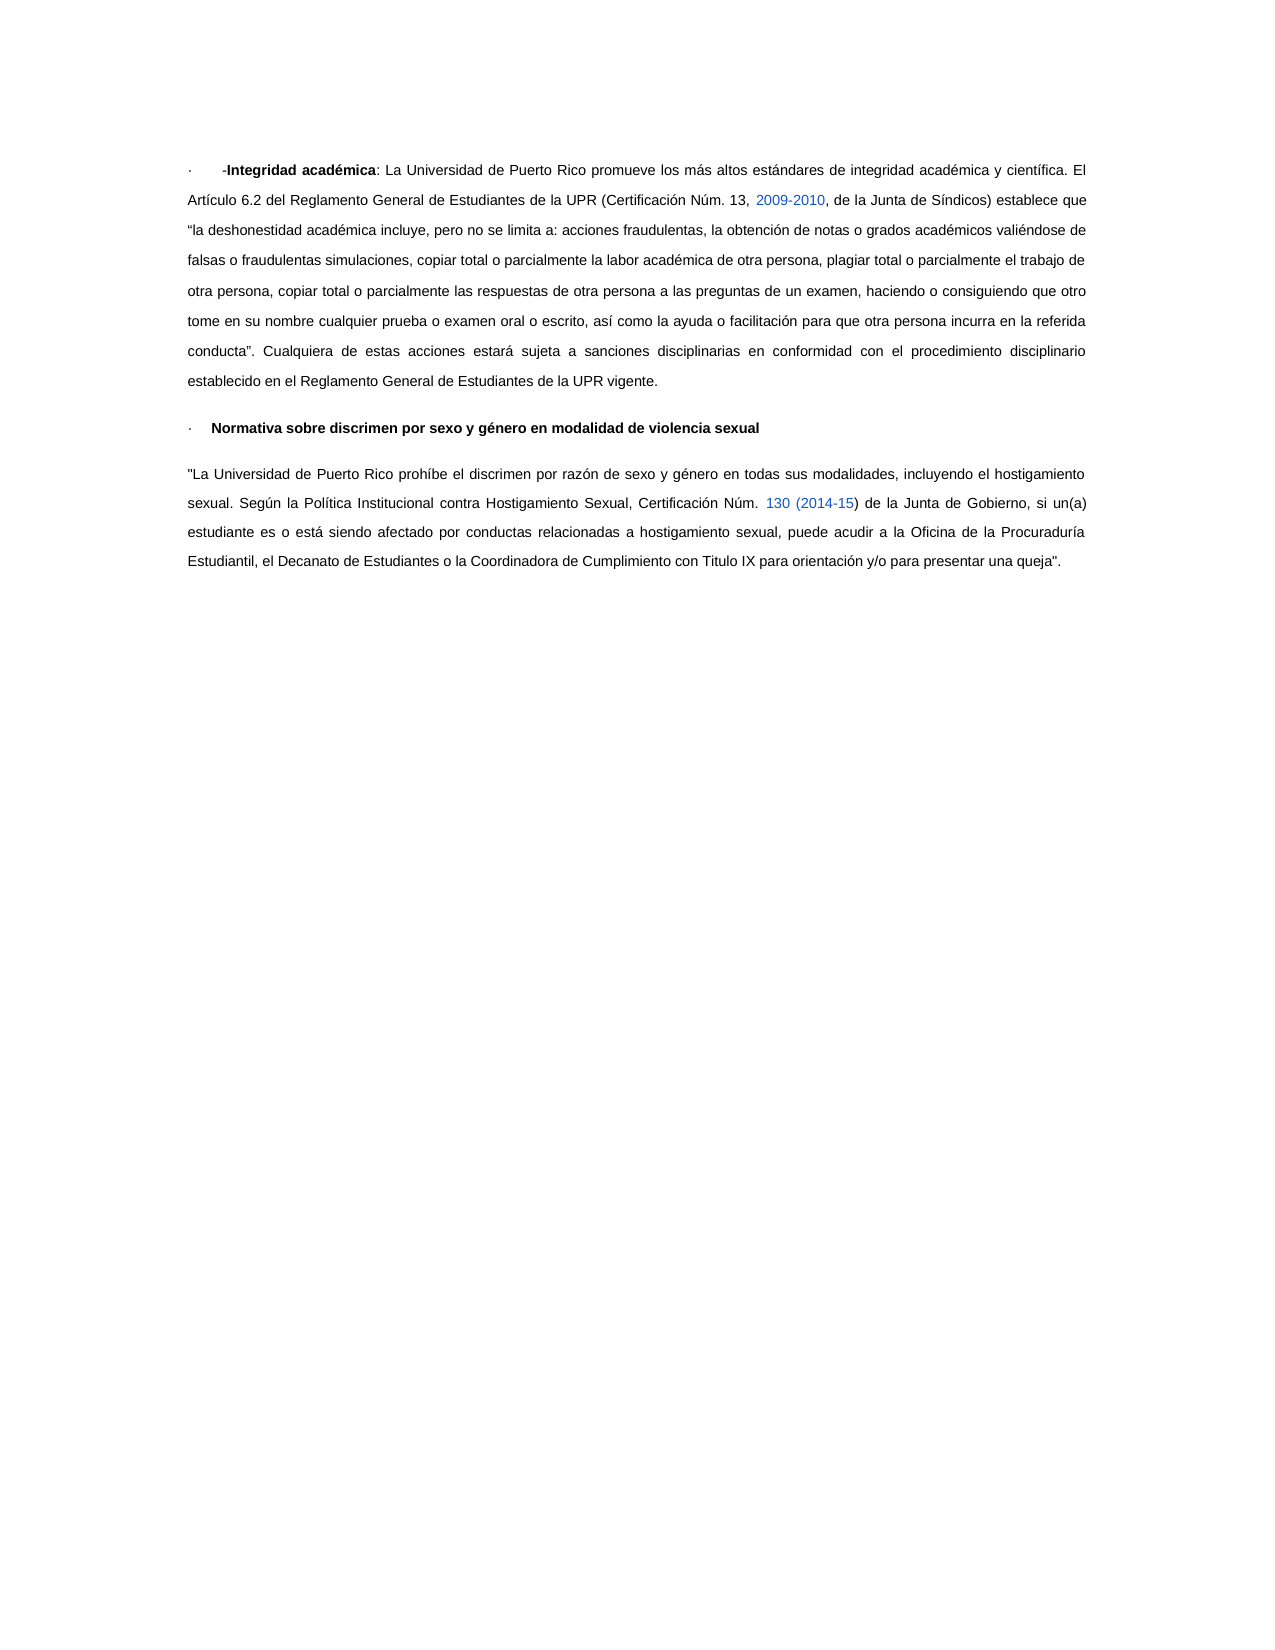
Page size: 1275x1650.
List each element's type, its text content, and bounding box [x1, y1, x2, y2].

text · -Integridad académica: La Universidad de Puerto Rico promueve los más altos estándares de integridad académica y científica. El Artículo 6.2 del Reglamento General de Estudiantes de la UPR (Certificación Núm. 13, 2009-2010, de la Junta de Síndicos) establece que “la deshonestidad académica incluye, pero no se limita a: acciones fraudulentas, la obtención de notas o grados académicos valiéndose de falsas o fraudulentas simulaciones, copiar total o parcialmente la labor académica de otra persona, plagiar total o parcialmente el trabajo de otra persona, copiar total o parcialmente las respuestas de otra persona a las preguntas de un examen, haciendo o consiguiendo que otro tome en su nombre cualquier prueba o examen oral o escrito, así como la ayuda o facilitación para que otra persona incurra en la referida conducta”. Cualquiera de estas acciones estará sujeta a sanciones disciplinarias en conformidad con el procedimiento disciplinario establecido en el Reglamento General de Estudiantes de la UPR vigente. [187, 150, 1087, 389]
text · Normativa sobre discrimen por sexo y género en modalidad de violencia sexual [187, 407, 1087, 436]
text "La Universidad de Puerto Rico prohíbe el discrimen por razón de sexo y género en todas sus modalidades, incluyendo el hostigamiento sexual. Según la Política Institucional contra Hostigamiento Sexual, Certificación Núm. 130 (2014-15) de la Junta de Gobierno, si un(a) estudiante es o está siendo afectado por conductas relacionadas a hostigamiento sexual, puede acudir a la Oficina de la Procuraduría Estudiantil, el Decanato de Estudiantes o la Coordinadora de Cumplimiento con Titulo IX para orientación y/o para presentar una queja". [187, 454, 1087, 569]
